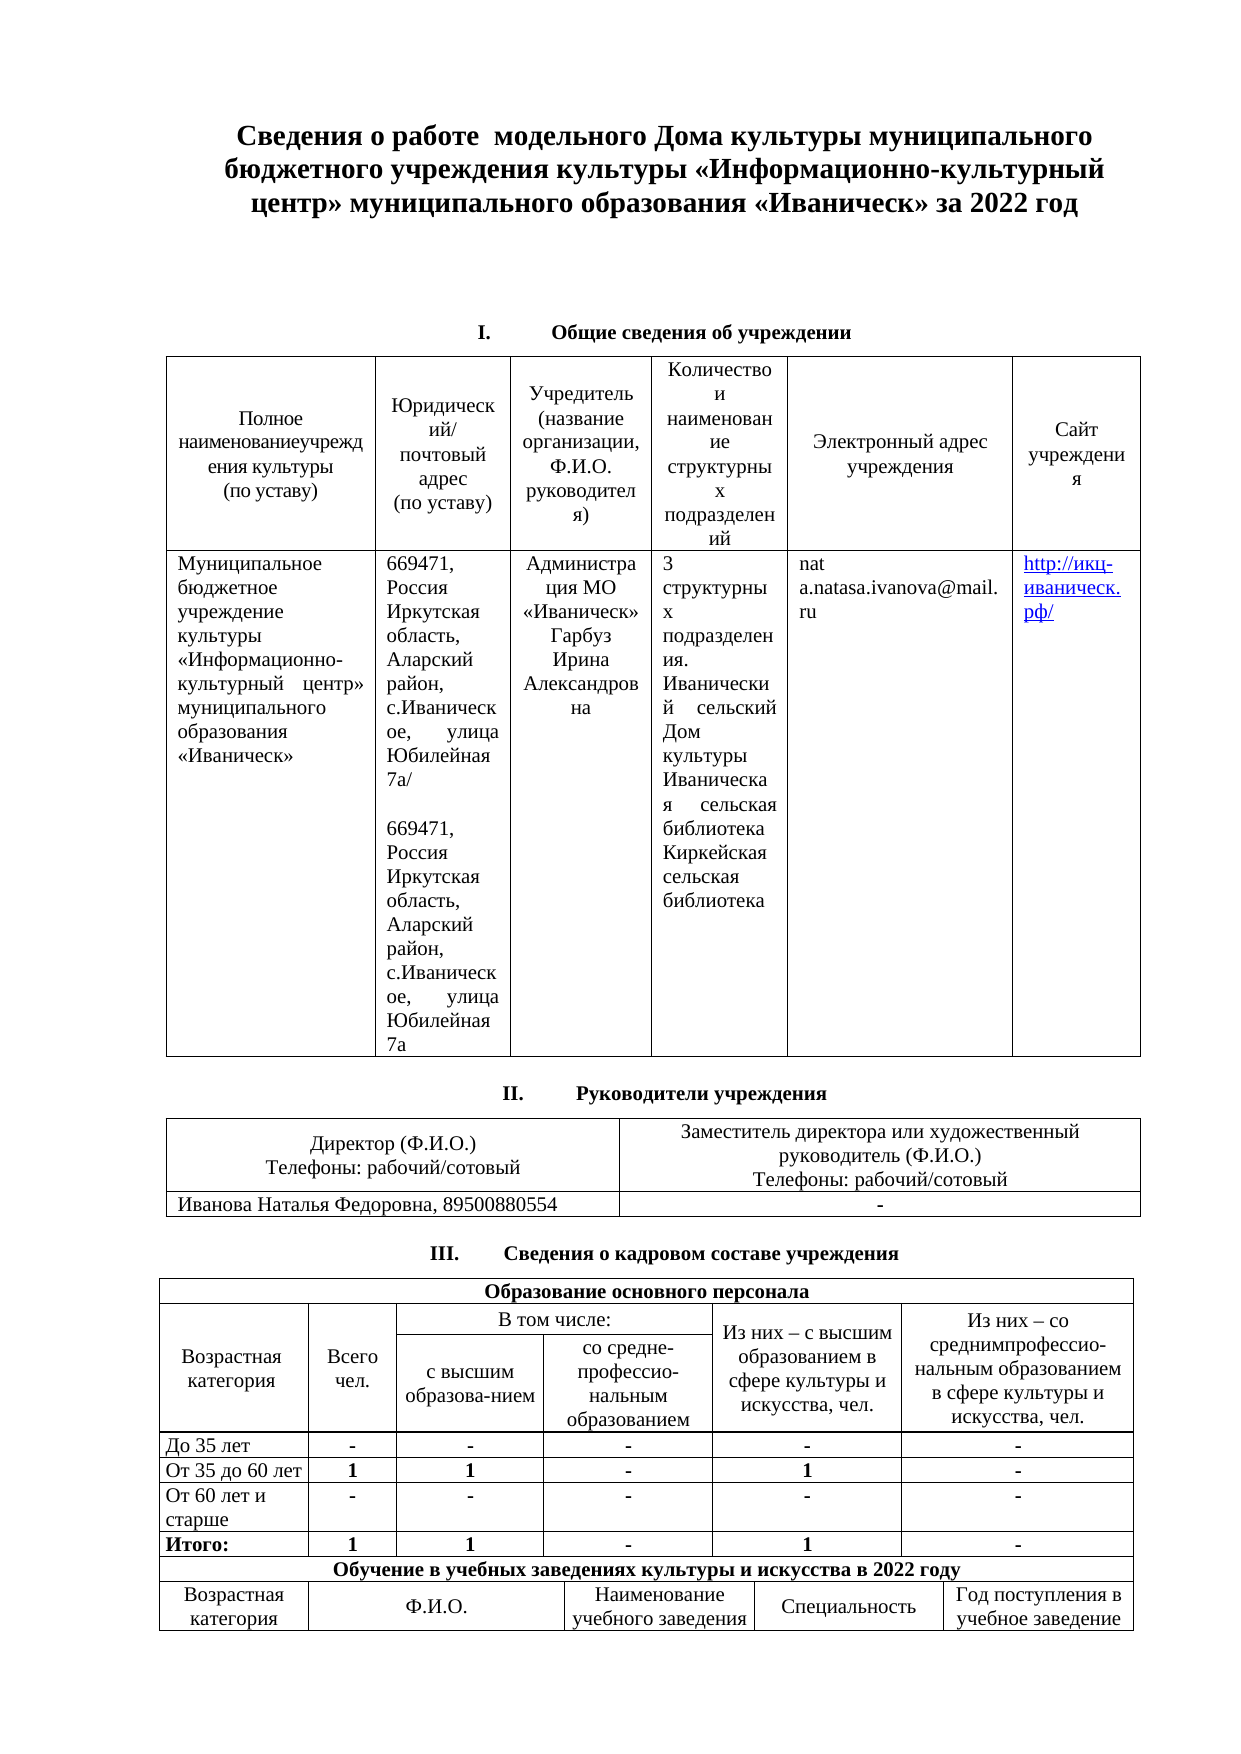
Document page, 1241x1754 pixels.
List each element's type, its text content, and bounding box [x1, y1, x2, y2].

table_cell http://икц-иваническ.рф/ [1013, 551, 1140, 1056]
list Руководители учреждения [177, 1081, 1152, 1105]
table_header Юридический/ почтовый адрес (по уставу) [376, 357, 510, 550]
table_cell 669471, Россия Иркутская область, Аларский район, с.Иваническое, улица Юбилейная 7а/ 669471, Россия Иркутская область, Аларский район, с.Иваническое, улица Юбилейная 7а [376, 551, 510, 1056]
table_header Заместитель директора или художественный руководитель (Ф.И.О.) Телефоны: рабочий/сотовый [620, 1119, 1140, 1191]
table_cell Специальность [755, 1582, 943, 1630]
table_cell Ф.И.О. [309, 1582, 564, 1630]
table_cell - [397, 1433, 543, 1457]
table_cell - [902, 1532, 1133, 1556]
table_cell Итого: [160, 1532, 308, 1556]
table_cell - [713, 1483, 901, 1531]
table_cell Из них – со среднимпрофессио- нальным образованием в сфере культуры и искусства, чел. [902, 1304, 1133, 1431]
table_cell 1 [309, 1532, 396, 1556]
table_cell 1 [713, 1532, 901, 1556]
table_cell - [902, 1458, 1133, 1482]
table_cell 1 [397, 1532, 543, 1556]
table_cell - [620, 1192, 1140, 1216]
table_cell с высшим образова-нием [397, 1335, 543, 1431]
table_cell Из них – с высшим образованием в сфере культуры и искусства, чел. [713, 1304, 901, 1431]
table_cell - [309, 1483, 396, 1531]
table_cell Возрастная категория [160, 1582, 308, 1630]
table_header Электронный адрес учреждения [788, 357, 1012, 550]
table_header Директор (Ф.И.О.) Телефоны: рабочий/сотовый [167, 1119, 619, 1191]
table_cell От 35 до 60 лет [160, 1458, 308, 1482]
table_cell До 35 лет [160, 1433, 308, 1457]
table_cell Наименование учебного заведения [565, 1582, 754, 1630]
table_header Учредитель (название организации, Ф.И.О. руководителя) [511, 357, 651, 550]
table_cell Возрастная категория [160, 1304, 308, 1431]
text Сведения о работе модельного Дома культуры муниципального бюджетного учреждения культуры «Информационно-культурный центр» муниципального образования «Иваническ» за 2022 год [177, 118, 1152, 219]
table_cell - [713, 1433, 901, 1457]
table_cell со средне-профессио- нальным образованием [544, 1335, 712, 1431]
table_cell Обучение в учебных заведениях культуры и искусства в 2022 году [160, 1557, 1133, 1581]
table_header Количество и наименование структурных подразделений [652, 357, 787, 550]
table_cell - [397, 1483, 543, 1531]
table_cell Всего чел. [309, 1304, 396, 1431]
list Общие сведения об учреждении [177, 320, 1152, 344]
table_cell В том числе: [397, 1304, 712, 1334]
table_cell - [544, 1458, 712, 1482]
table_header Образование основного персонала [160, 1279, 1133, 1303]
table_cell - [544, 1532, 712, 1556]
table_cell 1 [397, 1458, 543, 1482]
table_cell - [544, 1433, 712, 1457]
table_cell От 60 лет и старше [160, 1483, 308, 1531]
table_cell nata.natasa.ivanova@mail.ru [788, 551, 1012, 1056]
table_cell 1 [309, 1458, 396, 1482]
table_cell 3 структурных подразделения. Иванический сельский Дом культуры Иваническая сельская библиотека Киркейская сельская библиотека [652, 551, 787, 1056]
table_header Сайт учреждения [1013, 357, 1140, 550]
table_header Полное наименованиеучреждения культуры (по уставу) [167, 357, 375, 550]
table_cell - [309, 1433, 396, 1457]
list Сведения о кадровом составе учреждения [177, 1241, 1152, 1265]
table_cell Администрация МО «Иваническ» Гарбуз Ирина Александровна [511, 551, 651, 1056]
table_cell - [544, 1483, 712, 1531]
table_cell - [902, 1433, 1133, 1457]
table_cell 1 [713, 1458, 901, 1482]
table_cell Год поступления в учебное заведение [944, 1582, 1133, 1630]
table_cell - [902, 1483, 1133, 1531]
table_cell Муниципальное бюджетное учреждение культуры «Информационно-культурный центр» муниципального образования «Иваническ» [167, 551, 375, 1056]
table_cell Иванова Наталья Федоровна, 89500880554 [167, 1192, 619, 1216]
